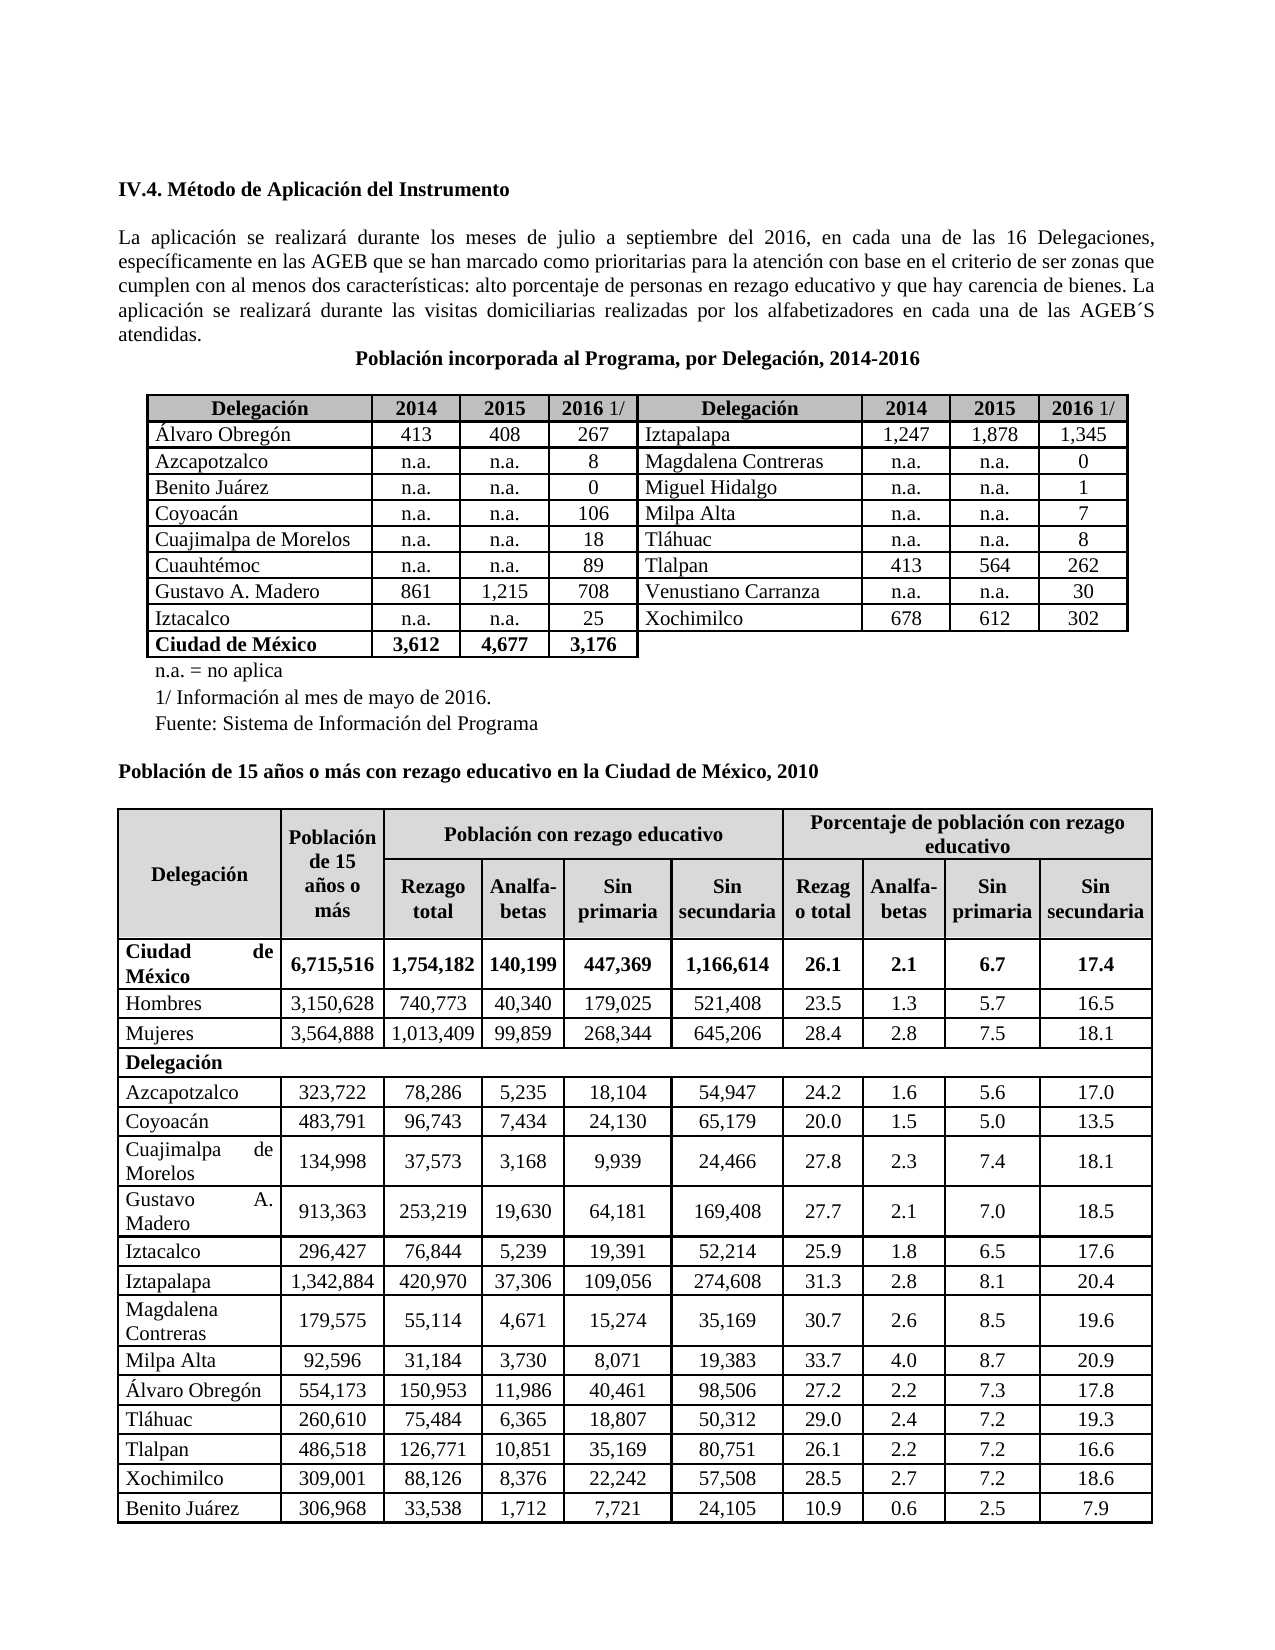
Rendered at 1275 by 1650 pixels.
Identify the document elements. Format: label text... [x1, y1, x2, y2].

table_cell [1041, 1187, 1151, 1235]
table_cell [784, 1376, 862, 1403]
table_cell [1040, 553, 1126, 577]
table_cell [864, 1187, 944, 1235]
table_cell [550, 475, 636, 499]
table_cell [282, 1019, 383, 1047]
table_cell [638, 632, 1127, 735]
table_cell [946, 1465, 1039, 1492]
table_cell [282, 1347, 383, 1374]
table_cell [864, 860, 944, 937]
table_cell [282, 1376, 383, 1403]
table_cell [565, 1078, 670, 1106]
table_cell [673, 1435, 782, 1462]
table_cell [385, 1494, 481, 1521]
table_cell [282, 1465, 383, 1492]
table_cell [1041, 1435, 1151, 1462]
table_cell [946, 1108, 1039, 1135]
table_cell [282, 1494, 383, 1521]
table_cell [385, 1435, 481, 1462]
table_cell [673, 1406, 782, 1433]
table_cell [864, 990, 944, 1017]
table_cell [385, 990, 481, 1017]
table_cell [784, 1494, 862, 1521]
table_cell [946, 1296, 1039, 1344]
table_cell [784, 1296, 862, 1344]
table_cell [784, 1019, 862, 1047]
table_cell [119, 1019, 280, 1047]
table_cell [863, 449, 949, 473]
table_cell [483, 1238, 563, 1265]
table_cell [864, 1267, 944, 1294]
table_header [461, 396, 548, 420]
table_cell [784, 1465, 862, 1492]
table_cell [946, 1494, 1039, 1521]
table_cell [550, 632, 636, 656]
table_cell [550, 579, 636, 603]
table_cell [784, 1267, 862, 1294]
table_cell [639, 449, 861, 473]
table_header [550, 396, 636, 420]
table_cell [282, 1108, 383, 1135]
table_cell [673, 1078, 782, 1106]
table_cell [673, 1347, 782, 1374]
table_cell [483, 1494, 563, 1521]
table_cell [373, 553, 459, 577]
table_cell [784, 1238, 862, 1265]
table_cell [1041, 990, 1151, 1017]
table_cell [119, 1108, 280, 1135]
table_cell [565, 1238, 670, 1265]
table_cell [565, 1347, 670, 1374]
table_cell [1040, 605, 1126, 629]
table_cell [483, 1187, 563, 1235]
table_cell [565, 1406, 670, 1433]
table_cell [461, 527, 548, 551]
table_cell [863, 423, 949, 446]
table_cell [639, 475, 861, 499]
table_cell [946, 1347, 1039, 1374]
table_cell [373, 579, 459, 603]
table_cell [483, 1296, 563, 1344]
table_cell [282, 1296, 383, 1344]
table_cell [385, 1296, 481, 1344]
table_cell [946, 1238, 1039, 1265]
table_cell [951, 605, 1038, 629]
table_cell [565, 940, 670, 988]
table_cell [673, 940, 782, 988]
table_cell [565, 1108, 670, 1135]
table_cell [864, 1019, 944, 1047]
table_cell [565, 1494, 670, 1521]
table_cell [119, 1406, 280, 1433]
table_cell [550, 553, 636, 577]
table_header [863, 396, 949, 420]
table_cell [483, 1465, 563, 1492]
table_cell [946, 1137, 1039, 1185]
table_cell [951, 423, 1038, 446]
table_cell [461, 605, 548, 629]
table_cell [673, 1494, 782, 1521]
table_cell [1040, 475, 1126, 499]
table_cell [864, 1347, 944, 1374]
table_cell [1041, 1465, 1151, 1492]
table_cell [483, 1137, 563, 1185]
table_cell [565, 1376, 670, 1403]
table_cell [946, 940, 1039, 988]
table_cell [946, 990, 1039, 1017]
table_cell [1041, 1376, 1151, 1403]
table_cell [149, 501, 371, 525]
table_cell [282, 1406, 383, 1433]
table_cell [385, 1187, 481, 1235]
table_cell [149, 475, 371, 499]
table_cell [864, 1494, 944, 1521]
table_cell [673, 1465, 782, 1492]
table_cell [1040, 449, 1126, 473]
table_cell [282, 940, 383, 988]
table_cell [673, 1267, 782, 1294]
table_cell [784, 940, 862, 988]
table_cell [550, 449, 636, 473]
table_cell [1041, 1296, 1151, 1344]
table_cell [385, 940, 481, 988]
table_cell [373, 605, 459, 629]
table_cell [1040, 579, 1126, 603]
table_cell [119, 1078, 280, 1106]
text Población de 15 años o más con rezago educativo en la Ciudad de México, 2010 [118, 759, 1157, 783]
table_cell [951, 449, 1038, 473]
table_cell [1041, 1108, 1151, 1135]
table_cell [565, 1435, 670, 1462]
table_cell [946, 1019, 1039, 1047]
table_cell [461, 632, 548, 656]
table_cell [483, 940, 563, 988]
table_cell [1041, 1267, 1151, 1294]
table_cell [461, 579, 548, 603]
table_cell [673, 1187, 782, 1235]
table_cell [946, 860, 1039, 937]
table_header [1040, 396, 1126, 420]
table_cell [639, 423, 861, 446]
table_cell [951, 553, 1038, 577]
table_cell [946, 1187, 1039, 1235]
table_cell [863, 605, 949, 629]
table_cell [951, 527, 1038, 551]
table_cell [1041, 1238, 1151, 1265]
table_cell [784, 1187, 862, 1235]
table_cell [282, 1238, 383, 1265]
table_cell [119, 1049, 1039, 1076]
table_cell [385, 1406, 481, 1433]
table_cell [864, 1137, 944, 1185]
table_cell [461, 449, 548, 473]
text Población incorporada al Programa, por Delegación, 2014-2016 [118, 346, 1157, 370]
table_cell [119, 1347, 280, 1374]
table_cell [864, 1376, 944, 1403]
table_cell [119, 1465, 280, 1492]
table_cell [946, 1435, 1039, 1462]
text IV.4. Método de Aplicación del Instrumento [118, 177, 1157, 201]
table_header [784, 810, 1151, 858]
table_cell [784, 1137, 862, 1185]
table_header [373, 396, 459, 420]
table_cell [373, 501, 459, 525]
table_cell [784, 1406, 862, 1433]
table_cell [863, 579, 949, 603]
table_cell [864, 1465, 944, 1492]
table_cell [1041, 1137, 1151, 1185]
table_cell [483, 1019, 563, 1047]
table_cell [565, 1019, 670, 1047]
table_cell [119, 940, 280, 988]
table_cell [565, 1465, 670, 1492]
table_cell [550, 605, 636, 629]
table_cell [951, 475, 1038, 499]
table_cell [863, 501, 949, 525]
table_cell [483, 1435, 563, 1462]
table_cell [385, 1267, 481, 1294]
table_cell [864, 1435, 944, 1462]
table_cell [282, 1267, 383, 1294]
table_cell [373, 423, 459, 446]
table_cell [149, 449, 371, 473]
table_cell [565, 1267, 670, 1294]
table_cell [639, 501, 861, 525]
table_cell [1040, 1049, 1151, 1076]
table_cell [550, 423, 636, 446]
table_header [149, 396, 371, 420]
text La aplicación se realizará durante los meses de julio a septiembre del 2016, en cada una de las 16 Delegaciones, específicamente en las AGEB que se han marcado como prioritarias para la atención con base en el criterio de ser zonas que cumplen con al menos dos características: alto porcentaje de personas en rezago educativo y que hay carencia de bienes. La aplicación se realizará durante las visitas domiciliarias realizadas por los alfabetizadores en cada una de las AGEB´S atendidas. [118, 225, 1157, 346]
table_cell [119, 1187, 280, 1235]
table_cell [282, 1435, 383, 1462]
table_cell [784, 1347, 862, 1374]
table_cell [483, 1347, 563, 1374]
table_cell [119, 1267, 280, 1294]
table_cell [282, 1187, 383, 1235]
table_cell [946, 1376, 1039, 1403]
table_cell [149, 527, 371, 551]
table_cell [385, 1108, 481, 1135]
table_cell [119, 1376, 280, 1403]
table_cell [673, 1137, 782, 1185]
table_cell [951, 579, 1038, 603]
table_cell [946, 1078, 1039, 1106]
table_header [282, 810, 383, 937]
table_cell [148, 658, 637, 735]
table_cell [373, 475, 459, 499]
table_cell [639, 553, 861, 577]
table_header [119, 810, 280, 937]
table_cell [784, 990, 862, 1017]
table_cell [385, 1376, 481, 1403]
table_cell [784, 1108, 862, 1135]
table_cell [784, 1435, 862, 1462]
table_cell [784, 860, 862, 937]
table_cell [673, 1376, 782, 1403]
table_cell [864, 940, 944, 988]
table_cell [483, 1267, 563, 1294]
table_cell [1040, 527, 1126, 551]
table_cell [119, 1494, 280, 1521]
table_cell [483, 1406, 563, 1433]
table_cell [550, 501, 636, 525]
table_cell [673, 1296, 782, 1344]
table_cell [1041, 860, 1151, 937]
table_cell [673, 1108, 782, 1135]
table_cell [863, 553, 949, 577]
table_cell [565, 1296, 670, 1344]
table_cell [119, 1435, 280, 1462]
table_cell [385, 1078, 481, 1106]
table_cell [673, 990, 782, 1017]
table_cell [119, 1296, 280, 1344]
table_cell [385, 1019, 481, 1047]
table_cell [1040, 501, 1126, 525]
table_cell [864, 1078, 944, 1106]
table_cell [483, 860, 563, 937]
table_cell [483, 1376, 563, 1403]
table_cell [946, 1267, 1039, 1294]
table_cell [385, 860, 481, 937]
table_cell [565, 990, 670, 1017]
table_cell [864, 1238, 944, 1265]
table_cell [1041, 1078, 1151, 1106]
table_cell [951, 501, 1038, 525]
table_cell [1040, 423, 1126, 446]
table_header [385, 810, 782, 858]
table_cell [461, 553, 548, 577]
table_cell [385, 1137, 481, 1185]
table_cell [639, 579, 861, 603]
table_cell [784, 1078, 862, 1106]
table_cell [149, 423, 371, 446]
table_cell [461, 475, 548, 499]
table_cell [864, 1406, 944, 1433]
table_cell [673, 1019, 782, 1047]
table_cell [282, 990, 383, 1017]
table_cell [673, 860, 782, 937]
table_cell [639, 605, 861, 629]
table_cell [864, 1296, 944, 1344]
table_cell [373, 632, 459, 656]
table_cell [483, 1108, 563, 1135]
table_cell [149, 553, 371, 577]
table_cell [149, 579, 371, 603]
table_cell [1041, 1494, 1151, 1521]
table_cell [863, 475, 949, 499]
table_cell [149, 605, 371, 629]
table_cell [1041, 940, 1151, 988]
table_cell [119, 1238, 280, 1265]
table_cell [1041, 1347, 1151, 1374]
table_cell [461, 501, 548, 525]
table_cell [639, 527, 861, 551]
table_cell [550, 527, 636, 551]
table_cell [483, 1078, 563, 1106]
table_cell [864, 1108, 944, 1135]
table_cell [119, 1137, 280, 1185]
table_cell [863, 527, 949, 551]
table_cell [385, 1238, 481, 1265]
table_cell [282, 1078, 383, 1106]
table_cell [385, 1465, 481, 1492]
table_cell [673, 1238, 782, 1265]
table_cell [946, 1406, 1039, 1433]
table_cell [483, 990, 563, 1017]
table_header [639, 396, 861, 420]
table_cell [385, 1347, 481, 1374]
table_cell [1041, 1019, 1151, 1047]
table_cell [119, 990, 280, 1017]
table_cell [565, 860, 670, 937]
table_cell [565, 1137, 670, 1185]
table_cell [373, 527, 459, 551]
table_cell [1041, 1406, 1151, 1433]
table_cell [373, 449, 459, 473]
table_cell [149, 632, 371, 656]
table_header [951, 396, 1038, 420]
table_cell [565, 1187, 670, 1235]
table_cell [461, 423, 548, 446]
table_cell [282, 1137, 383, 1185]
